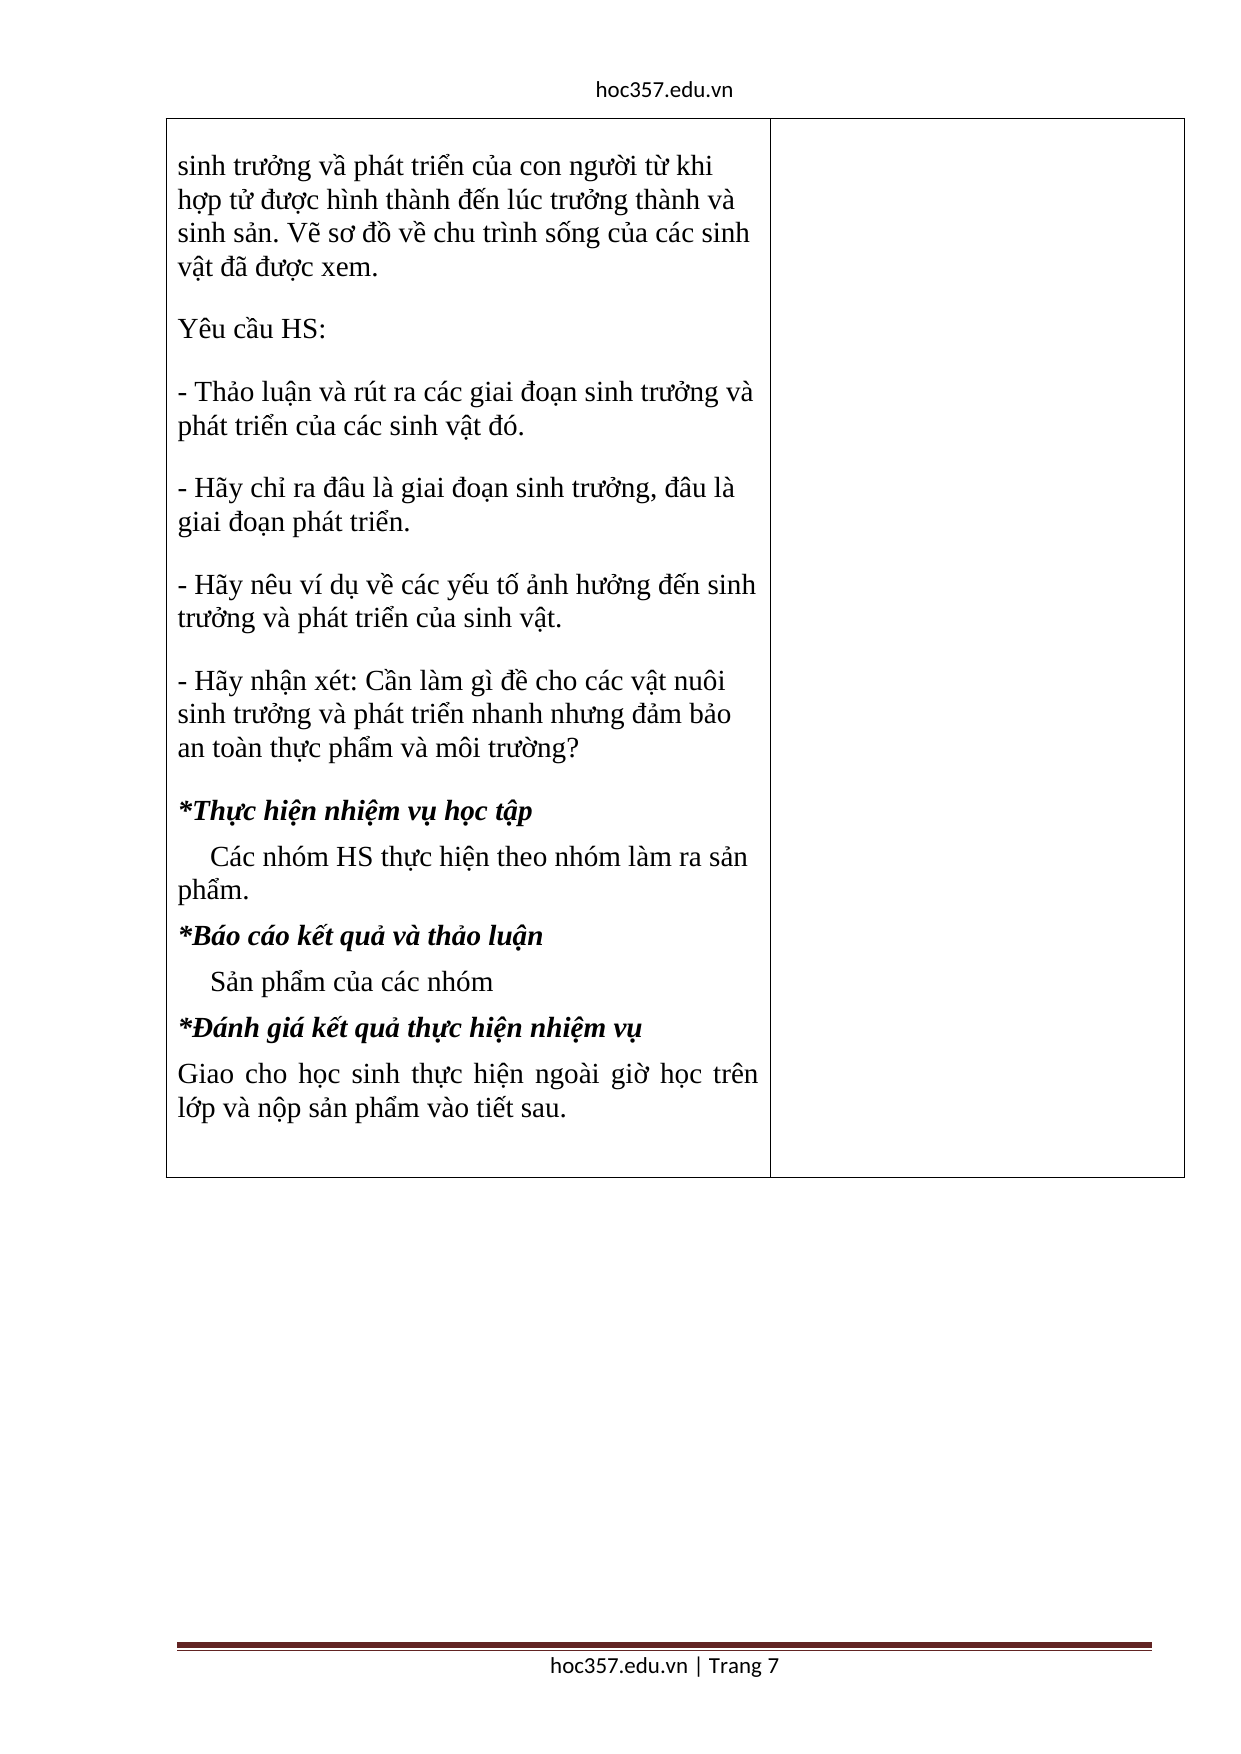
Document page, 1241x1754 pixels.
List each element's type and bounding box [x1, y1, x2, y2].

table_cell [167, 119, 770, 1177]
table_cell [771, 119, 1184, 1177]
